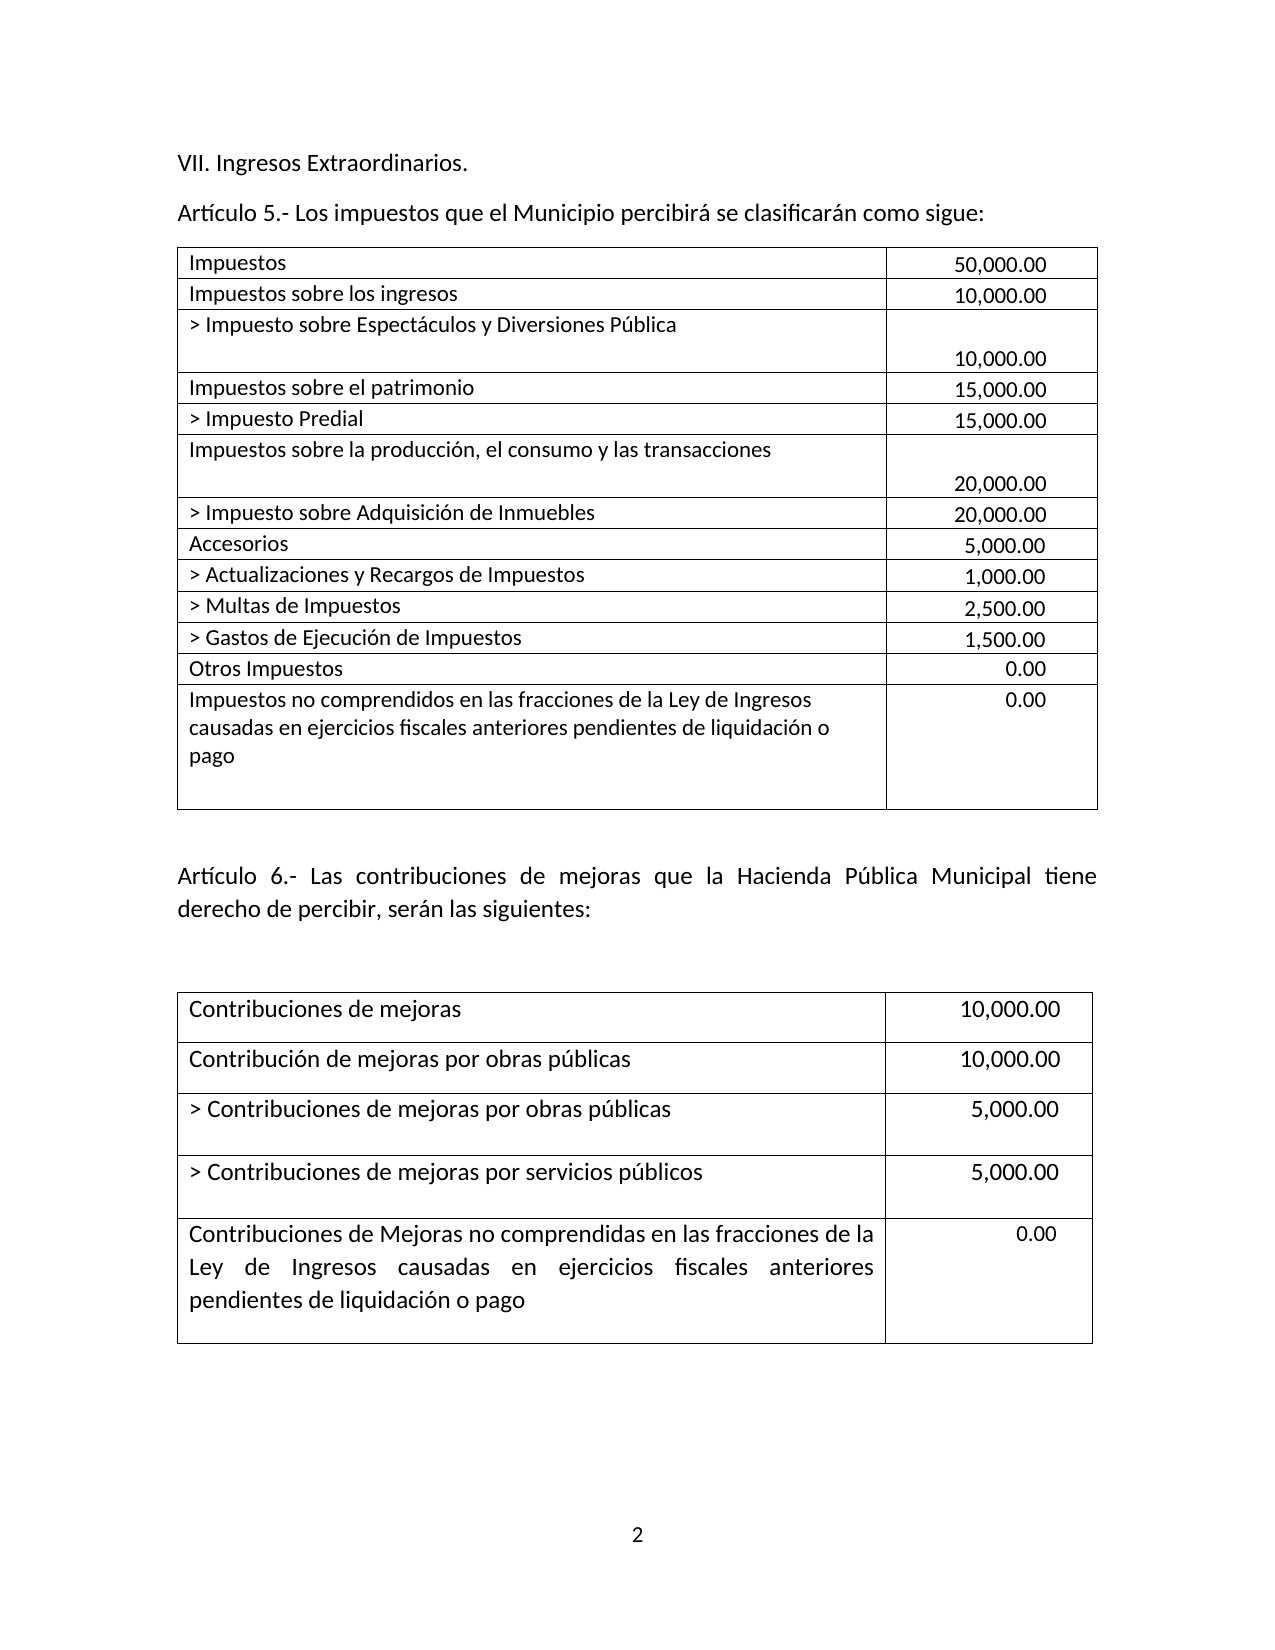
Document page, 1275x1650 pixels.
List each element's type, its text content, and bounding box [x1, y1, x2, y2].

table_cell Accesorios [178, 529, 886, 559]
table_cell 1,000.00 [887, 560, 1097, 591]
table_cell 0.00 [887, 685, 1097, 809]
table_header Contribuciones de mejoras [178, 993, 885, 1042]
text VII. Ingresos Extraordinarios. [177, 148, 1098, 178]
table_cell Impuestos sobre la producción, el consumo y las transacciones [178, 435, 886, 497]
table_cell 5,000.00 [887, 529, 1097, 559]
table_cell 1,500.00 [887, 623, 1097, 653]
table_cell 10,000.00 [886, 1043, 1092, 1093]
table_cell Impuestos sobre los ingresos [178, 279, 886, 309]
table_cell 10,000.00 [887, 310, 1097, 372]
table_cell > Impuesto Predial [178, 404, 886, 434]
table_cell 0.00 [887, 654, 1097, 684]
table_cell Impuestos no comprendidos en las fracciones de la Ley de Ingresos causadas en ejercicios fiscales anteriores pendientes de liquidación o pago [178, 685, 886, 809]
table_cell 20,000.00 [887, 498, 1097, 528]
table_cell > Impuesto sobre Espectáculos y Diversiones Pública [178, 310, 886, 372]
table_cell > Contribuciones de mejoras por obras públicas [178, 1094, 885, 1155]
table_cell 15,000.00 [887, 404, 1097, 434]
table_cell Impuestos sobre el patrimonio [178, 373, 886, 403]
table_cell 5,000.00 [886, 1094, 1092, 1155]
table_header Impuestos [178, 248, 886, 278]
table_cell Otros Impuestos [178, 654, 886, 684]
table_cell 5,000.00 [886, 1156, 1092, 1218]
table_header 50,000.00 [887, 248, 1097, 278]
table_cell 0.00 [886, 1219, 1092, 1343]
table_cell 10,000.00 [887, 279, 1097, 309]
table_cell > Actualizaciones y Recargos de Impuestos [178, 560, 886, 591]
table_cell 15,000.00 [887, 373, 1097, 403]
text Artículo 5.- Los impuestos que el Municipio percibirá se clasificarán como sigue: [177, 197, 1098, 228]
table_cell > Impuesto sobre Adquisición de Inmuebles [178, 498, 886, 528]
table_cell Contribución de mejoras por obras públicas [178, 1043, 885, 1093]
text Artículo 6.- Las contribuciones de mejoras que la Hacienda Pública Municipal tiene derecho de percibir, serán las siguientes: [177, 860, 1098, 923]
table_header 10,000.00 [886, 993, 1092, 1042]
table_cell > Multas de Impuestos [178, 592, 886, 622]
table_cell Contribuciones de Mejoras no comprendidas en las fracciones de la Ley de Ingresos causadas en ejercicios fiscales anteriores pendientes de liquidación o pago [178, 1219, 885, 1343]
table_cell > Gastos de Ejecución de Impuestos [178, 623, 886, 653]
table_cell > Contribuciones de mejoras por servicios públicos [178, 1156, 885, 1218]
table_cell 2,500.00 [887, 592, 1097, 622]
table_cell 20,000.00 [887, 435, 1097, 497]
